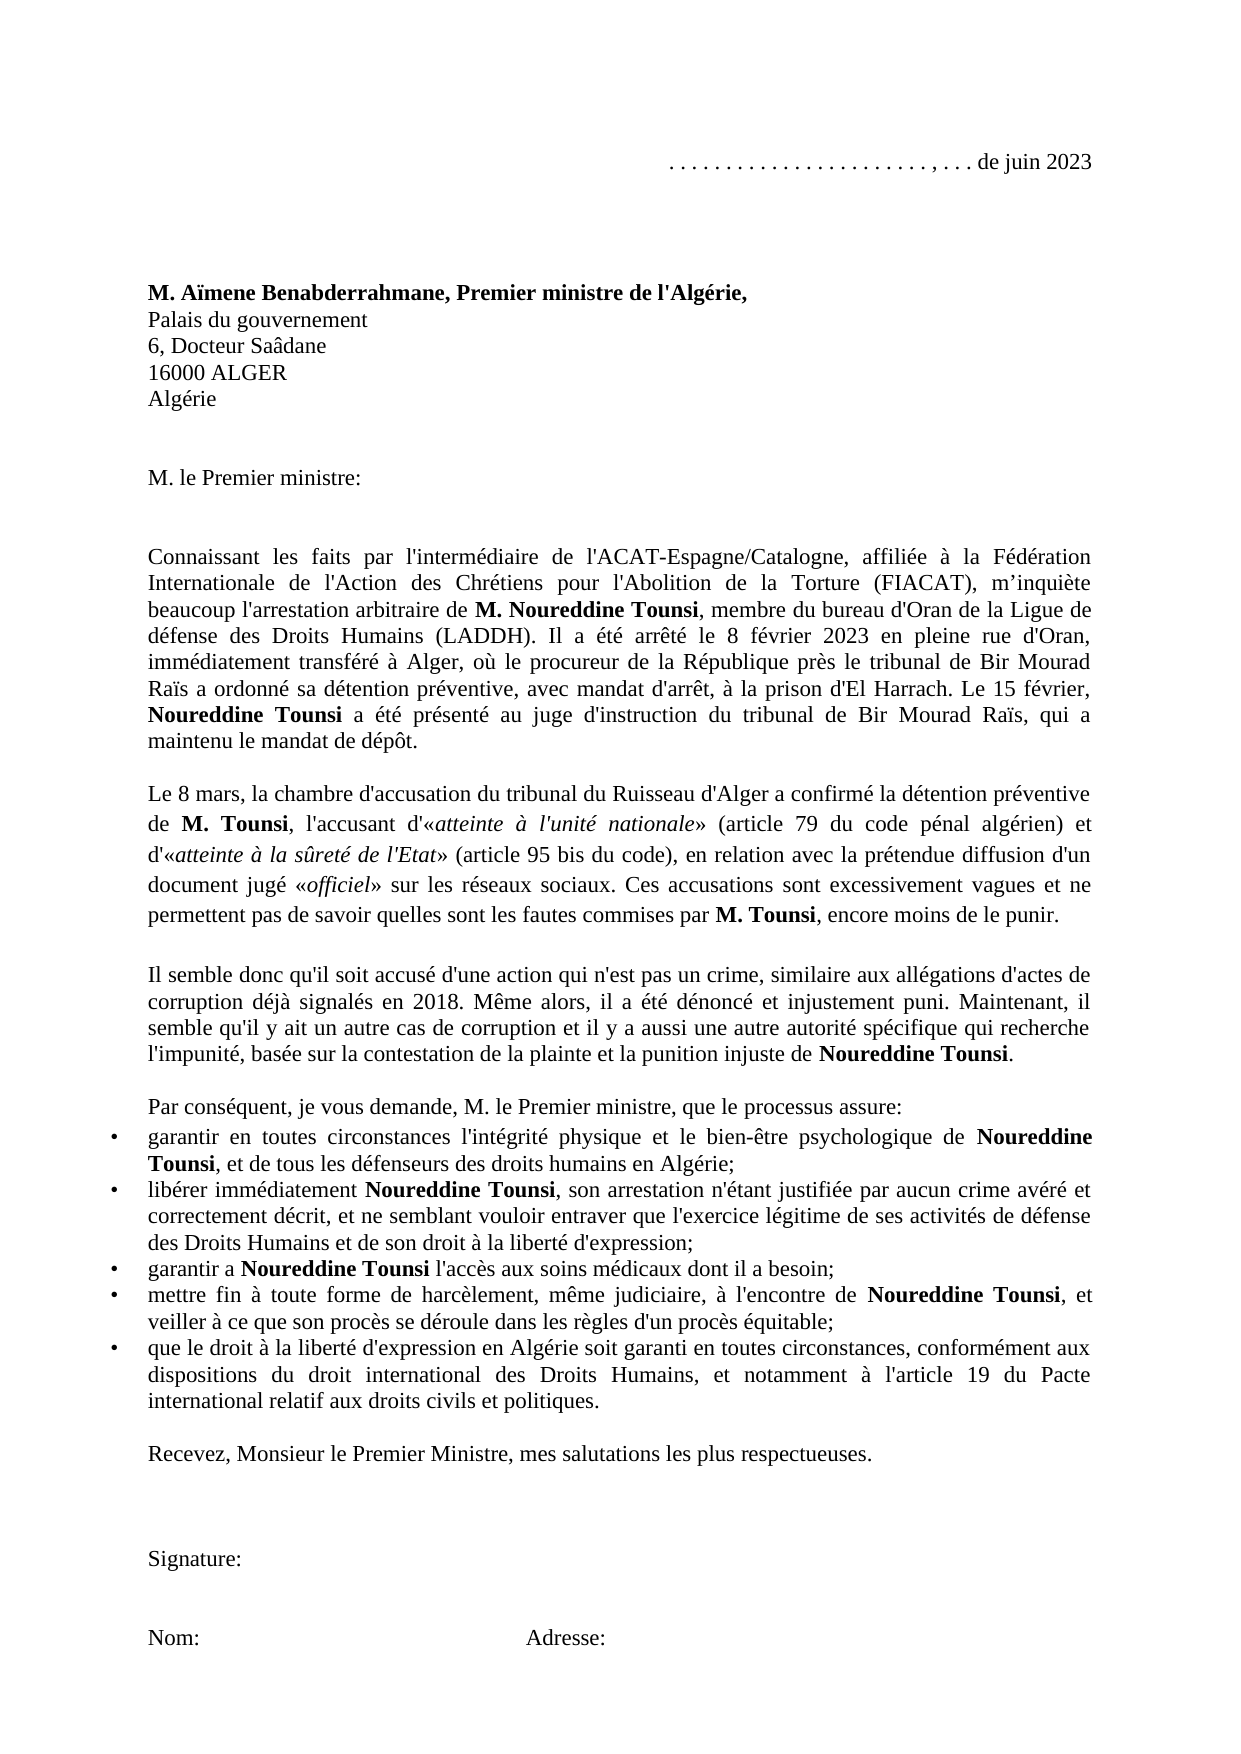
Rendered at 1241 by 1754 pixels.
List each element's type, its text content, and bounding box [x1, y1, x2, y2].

text Signature: [148, 1545, 1092, 1571]
text Connaissant les faits par l'intermédiaire de l'ACAT-Espagne/Catalogne, affiliée à la Fédération Internationale de l'Action des Chrétiens pour l'Abolition de la Torture (FIACAT), m’inquiète beaucoup l'arrestation arbitraire de M. Noureddine Tounsi, membre du bureau d'Oran de la Ligue de défense des Droits Humains (LADDH). Il a été arrêté le 8 février 2023 en pleine rue d'Oran, immédiatement transféré à Alger, où le procureur de la République près le tribunal de Bir Mourad Raïs a ordonné sa détention préventive, avec mandat d'arrêt, à la prison d'El Harrach. Le 15 février, Noureddine Tounsi a été présenté au juge d'instruction du tribunal de Bir Mourad Raïs, qui a maintenu le mandat de dépôt. [148, 543, 1092, 754]
list mettre fin à toute forme de harcèlement, même judiciaire, à l'encontre de Noureddine Tounsi, et veiller à ce que son procès se déroule dans les règles d'un procès équitable; [110, 1282, 1092, 1334]
text Recevez, Monsieur le Premier Ministre, mes salutations les plus respectueuses. [148, 1440, 1092, 1466]
list garantir en toutes circonstances l'intégrité physique et le bien-être psychologique de Noureddine Tounsi, et de tous les défenseurs des droits humains en Algérie; [110, 1123, 1092, 1176]
text . . . . . . . . . . . . . . . . . . . . . . . , . . . de juin 2023 [148, 148, 1092, 174]
text Par conséquent, je vous demande, M. le Premier ministre, que le processus assure: [148, 1093, 1092, 1119]
text 16000 ALGER [148, 358, 1092, 385]
text 6, Docteur Saâdane [148, 332, 1092, 358]
list libérer immédiatement Noureddine Tounsi, son arrestation n'étant justifiée par aucun crime avéré et correctement décrit, et ne semblant vouloir entraver que l'exercice légitime de ses activités de défense des Droits Humains et de son droit à la liberté d'expression; [110, 1176, 1092, 1255]
list que le droit à la liberté d'expression en Algérie soit garanti en toutes circonstances, conformément aux dispositions du droit international des Droits Humains, et notamment à l'article 19 du Pacte international relatif aux droits civils et politiques. [110, 1334, 1092, 1413]
text M. Aïmene Benabderrahmane, Premier ministre de l'Algérie, [148, 279, 1092, 306]
text Algérie [148, 385, 1092, 411]
text M. le Premier ministre: [148, 464, 1092, 490]
text Il semble donc qu'il soit accusé d'une action qui n'est pas un crime, similaire aux allégations d'actes de corruption déjà signalés en 2018. Même alors, il a été dénoncé et injustement puni. Maintenant, il semble qu'il y ait un autre cas de corruption et il y a aussi une autre autorité spécifique qui recherche l'impunité, basée sur la contestation de la plainte et la punition injuste de Noureddine Tounsi. [148, 961, 1092, 1067]
text Nom: Adresse: [148, 1624, 1092, 1651]
text Palais du gouvernement [148, 306, 1092, 332]
list garantir a Noureddine Tounsi l'accès aux soins médicaux dont il a besoin; [110, 1255, 1092, 1282]
text Le 8 mars, la chambre d'accusation du tribunal du Ruisseau d'Alger a confirmé la détention préventive de M. Tounsi, l'accusant d'«atteinte à l'unité nationale» (article 79 du code pénal algérien) et d'«atteinte à la sûreté de l'Etat» (article 95 bis du code), en relation avec la prétendue diffusion d'un document jugé «officiel» sur les réseaux sociaux. Ces accusations sont excessivement vagues et ne permettent pas de savoir quelles sont les fautes commises par M. Tounsi, encore moins de le punir. [148, 780, 1092, 927]
